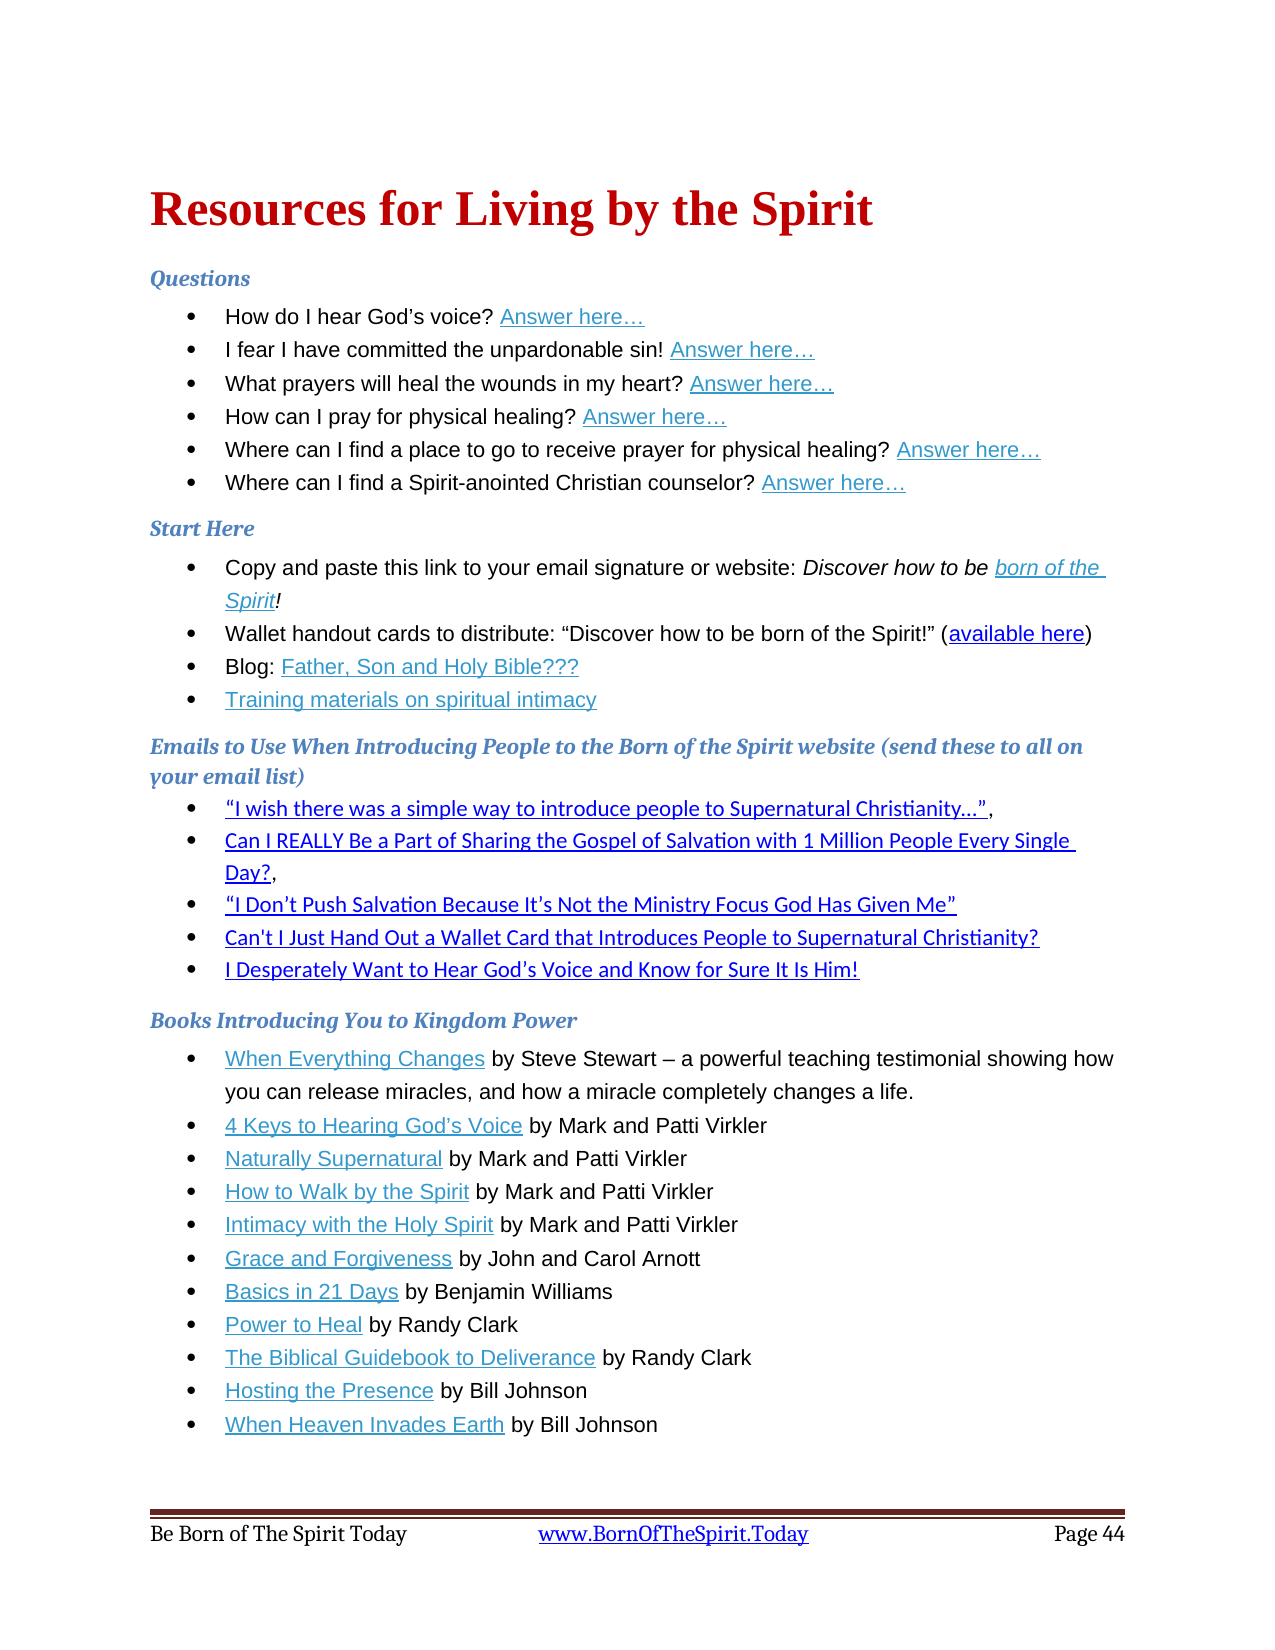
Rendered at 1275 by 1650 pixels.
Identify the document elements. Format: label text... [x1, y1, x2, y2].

list Can't I Just Hand Out a Wallet Card that Introduces People to Supernatural Christianity? [187, 923, 1125, 951]
list How to Walk by the Spirit by Mark and Patti Virkler [187, 1171, 1125, 1204]
list When Heaven Invades Earth by Bill Johnson [187, 1403, 1125, 1437]
list “I wish there was a simple way to introduce people to Supernatural Christianity…”, [187, 794, 1125, 822]
list Training materials on spiritual intimacy [187, 679, 1125, 713]
list How do I hear God’s voice? Answer here… [187, 296, 1125, 329]
list Copy and paste this link to your email signature or website: Discover how to be born of the Spirit! [187, 546, 1125, 613]
list Hosting the Presence by Bill Johnson [187, 1370, 1125, 1403]
list The Biblical Guidebook to Deliverance by Randy Clark [187, 1337, 1125, 1370]
subtitle Books Introducing You to Kingdom Power [150, 1008, 1125, 1034]
list Basics in 21 Days by Benjamin Williams [187, 1271, 1125, 1304]
list Can I REALLY Be a Part of Sharing the Gospel of Salvation with 1 Million People Every Single Day?, [187, 826, 1125, 886]
list 4 Keys to Hearing God’s Voice by Mark and Patti Virkler [187, 1104, 1125, 1138]
list I fear I have committed the unpardonable sin! Answer here… [187, 329, 1125, 362]
list Blog: Father, Son and Holy Bible??? [187, 646, 1125, 679]
subtitle Resources for Living by the Spirit [150, 179, 1125, 237]
list Naturally Supernatural by Mark and Patti Virkler [187, 1138, 1125, 1171]
list When Everything Changes by Steve Stewart – a powerful teaching testimonial showing how you can release miracles, and how a miracle completely changes a life. [187, 1038, 1125, 1104]
list Wallet handout cards to distribute: “Discover how to be born of the Spirit!” (available here) [187, 613, 1125, 646]
list “I Don’t Push Salvation Because It’s Not the Ministry Focus God Has Given Me” [187, 890, 1125, 918]
list How can I pray for physical healing? Answer here… [187, 396, 1125, 429]
list Power to Heal by Randy Clark [187, 1304, 1125, 1337]
list What prayers will heal the wounds in my heart? Answer here… [187, 362, 1125, 396]
list Grace and Forgiveness by John and Carol Arnott [187, 1237, 1125, 1271]
subtitle Questions [150, 266, 1125, 292]
list I Desperately Want to Hear God’s Voice and Know for Sure It Is Him! [187, 955, 1125, 983]
list Where can I find a place to go to receive prayer for physical healing? Answer here… [187, 429, 1125, 462]
subtitle Start Here [150, 516, 1125, 543]
list Intimacy with the Holy Spirit by Mark and Patti Virkler [187, 1204, 1125, 1237]
list Where can I find a Spirit-anointed Christian counselor? Answer here… [187, 462, 1125, 495]
subtitle Emails to Use When Introducing People to the Born of the Spirit website (send these to all on your email list) [150, 733, 1125, 790]
